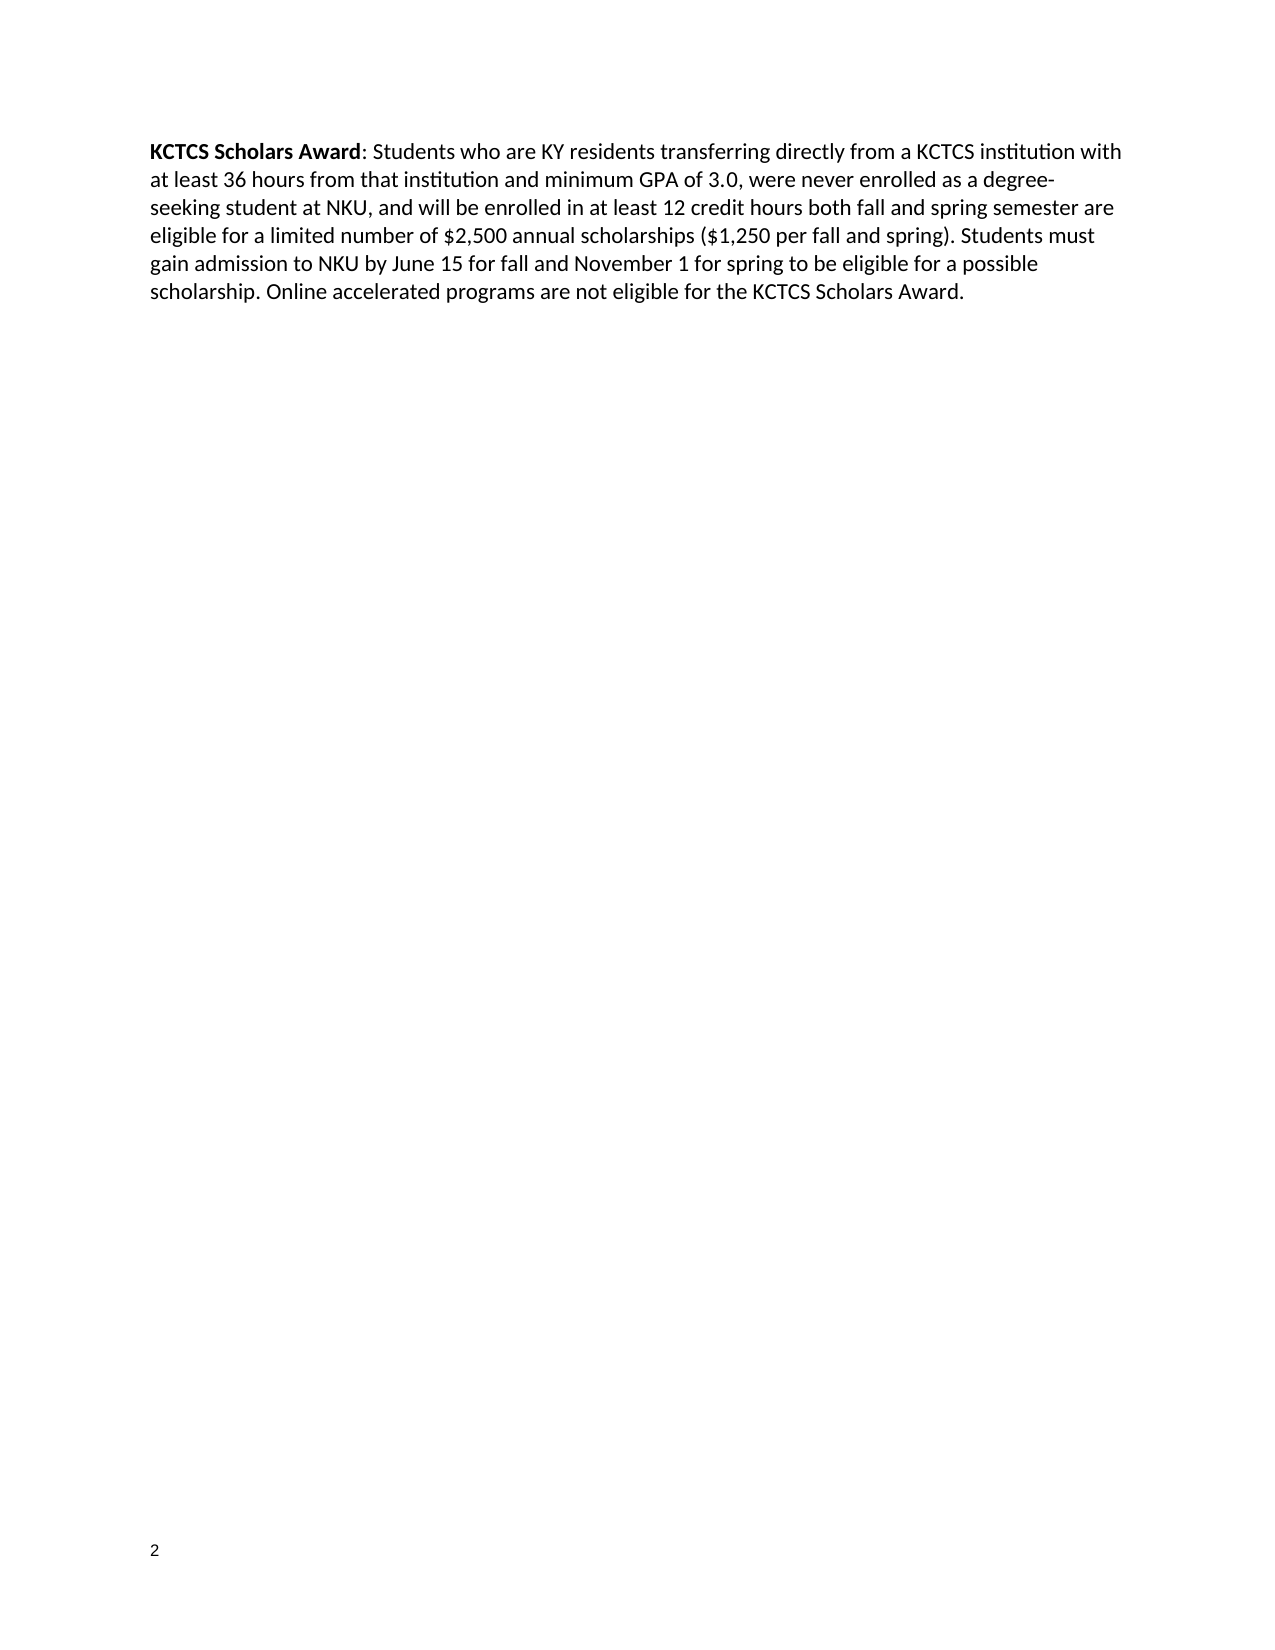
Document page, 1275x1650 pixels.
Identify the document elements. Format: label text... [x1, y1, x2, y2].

text KCTCS Scholars Award: Students who are KY residents transferring directly from a KCTCS institution with at least 36 hours from that institution and minimum GPA of 3.0, were never enrolled as a degree-seeking student at NKU, and will be enrolled in at least 12 credit hours both fall and spring semester are eligible for a limited number of $2,500 annual scholarships ($1,250 per fall and spring). Students must gain admission to NKU by June 15 for fall and November 1 for spring to be eligible for a possible scholarship. Online accelerated programs are not eligible for the KCTCS Scholars Award. [150, 137, 1125, 305]
